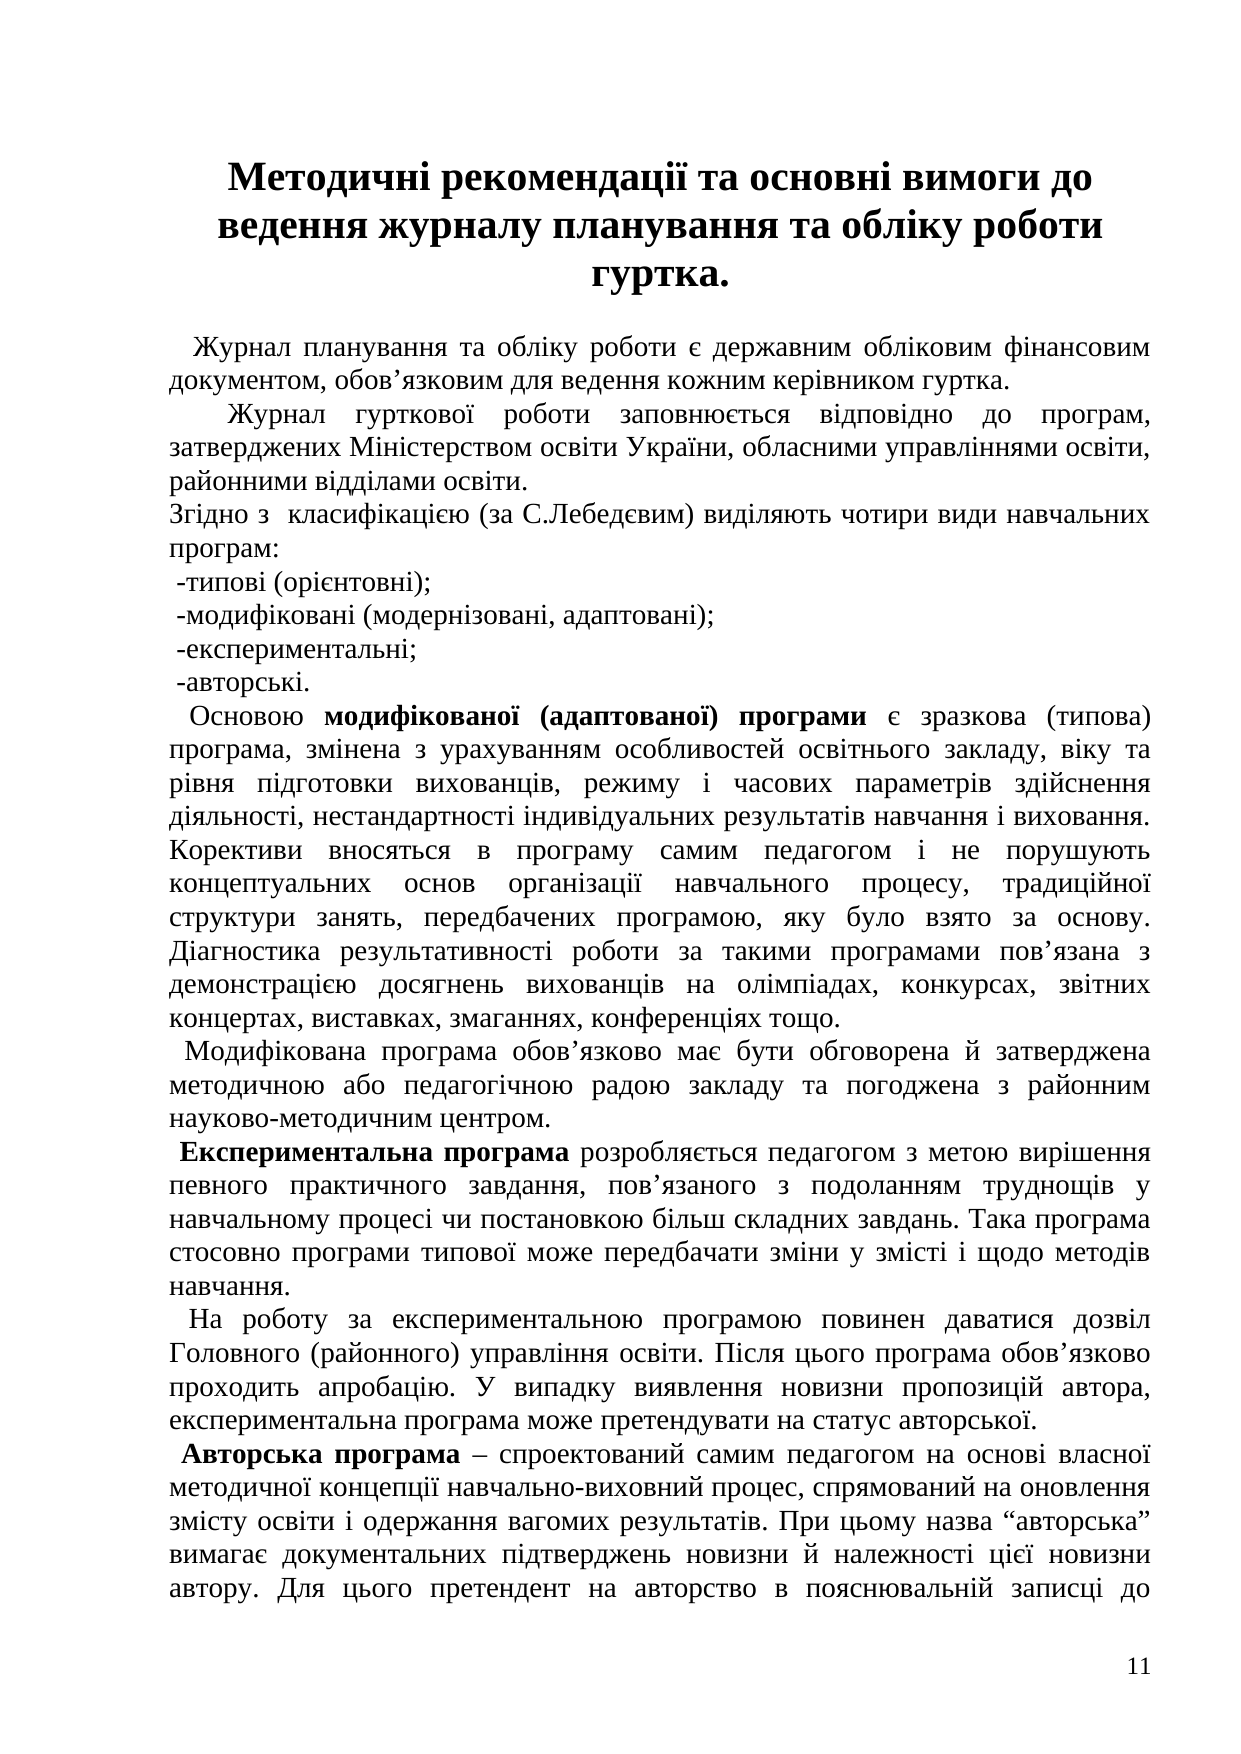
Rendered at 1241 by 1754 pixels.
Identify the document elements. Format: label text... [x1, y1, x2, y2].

text Модифікована програма обов’язково має бути обговорена й затверджена методичною або педагогічною радою закладу та погоджена з районним науково-методичним центром. [169, 1033, 1152, 1134]
text Методичні рекомендації та основні вимоги до ведення журналу планування та обліку роботи гуртка. [169, 152, 1152, 295]
text -модифіковані (модернізовані, адаптовані); [169, 597, 1152, 631]
text -авторські. [169, 664, 1152, 698]
text Основою модифікованої (адаптованої) програми є зразкова (типова) програма, змінена з урахуванням особливостей освітнього закладу, віку та рівня підготовки вихованців, режиму і часових параметрів здійснення діяльності, нестандартності індивідуальних результатів навчання і виховання. Корективи вносяться в програму самим педагогом і не порушують концептуальних основ організації навчального процесу, традиційної структури занять, передбачених програмою, яку було взято за основу. Діагностика результативності роботи за такими програмами пов’язана з демонстрацією досягнень вихованців на олімпіадах, конкурсах, звітних концертах, виставках, змаганнях, конференціях тощо. [169, 698, 1152, 1033]
text Згідно з класифікацією (за С.Лебедєвим) виділяють чотири види навчальних програм: [169, 497, 1152, 564]
text -типові (орієнтовні); [169, 564, 1152, 597]
text -експериментальні; [169, 631, 1152, 664]
text ⁭ Журнал планування та обліку роботи є державним обліковим фінансовим документом, обов’язковим для ведення кожним керівником гуртка. [169, 329, 1152, 396]
text ⁭ Журнал гурткової роботи заповнюється відповідно до програм, затверджених Міністерством освіти України, обласними управліннями освіти, районними відділами освіти. [169, 396, 1152, 497]
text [169, 1436, 1152, 1603]
text Експериментальна програма розробляється педагогом з метою вирішення певного практичного завдання, пов’язаного з подоланням труднощів у навчальному процесі чи постановкою більш складних завдань. Така програма стосовно програми типової може передбачати зміни у змісті і щодо методів навчання. [169, 1134, 1152, 1302]
text На роботу за експериментальною програмою повинен даватися дозвіл Головного (районного) управління освіти. Після цього програма обов’язково проходить апробацію. У випадку виявлення новизни пропозицій автора, експериментальна програма може претендувати на статус авторської. [169, 1302, 1152, 1436]
